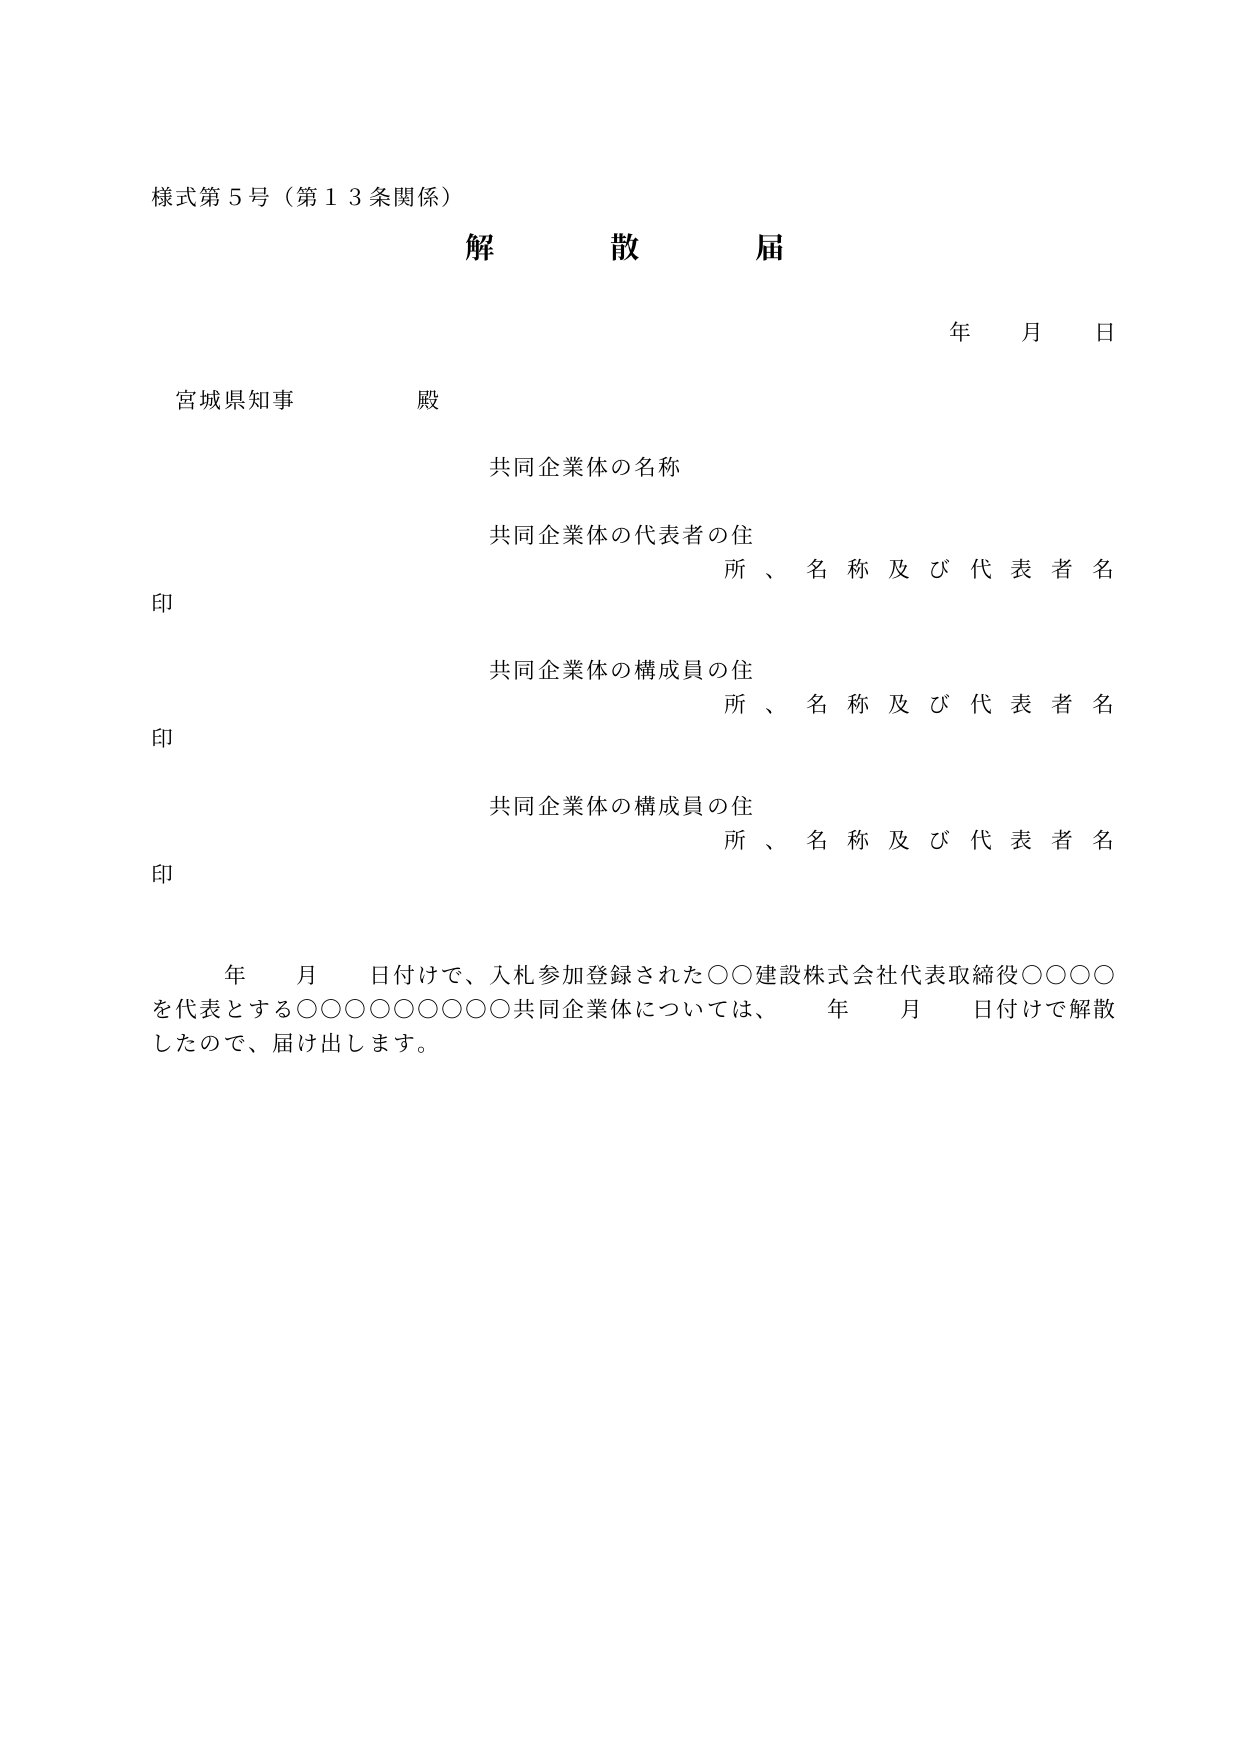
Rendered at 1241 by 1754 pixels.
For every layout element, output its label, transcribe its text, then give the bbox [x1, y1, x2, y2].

text 共同企業体の構成員の住 [151, 788, 1118, 822]
text 解 散 届 [151, 212, 1118, 280]
text 所、名称及び代表者名 印 [151, 822, 1118, 889]
text 共同企業体の名称 [151, 449, 1118, 483]
text 所、名称及び代表者名 印 [151, 686, 1118, 754]
text 所、名称及び代表者名 印 [151, 551, 1118, 619]
text 宮城県知事 殿 [151, 382, 1118, 416]
text 年 月 日付けで、入札参加登録された○○建設株式会社代表取締役○○○○を代表とする○○○○○○○○○共同企業体については、 年 月 日付けで解散したので、届け出します。 [151, 957, 1118, 1059]
text 共同企業体の構成員の住 [151, 653, 1118, 686]
text 様式第５号（第１３条関係） [151, 179, 1118, 212]
text 年 月 日 [151, 314, 1118, 348]
text 共同企業体の代表者の住 [151, 517, 1118, 551]
